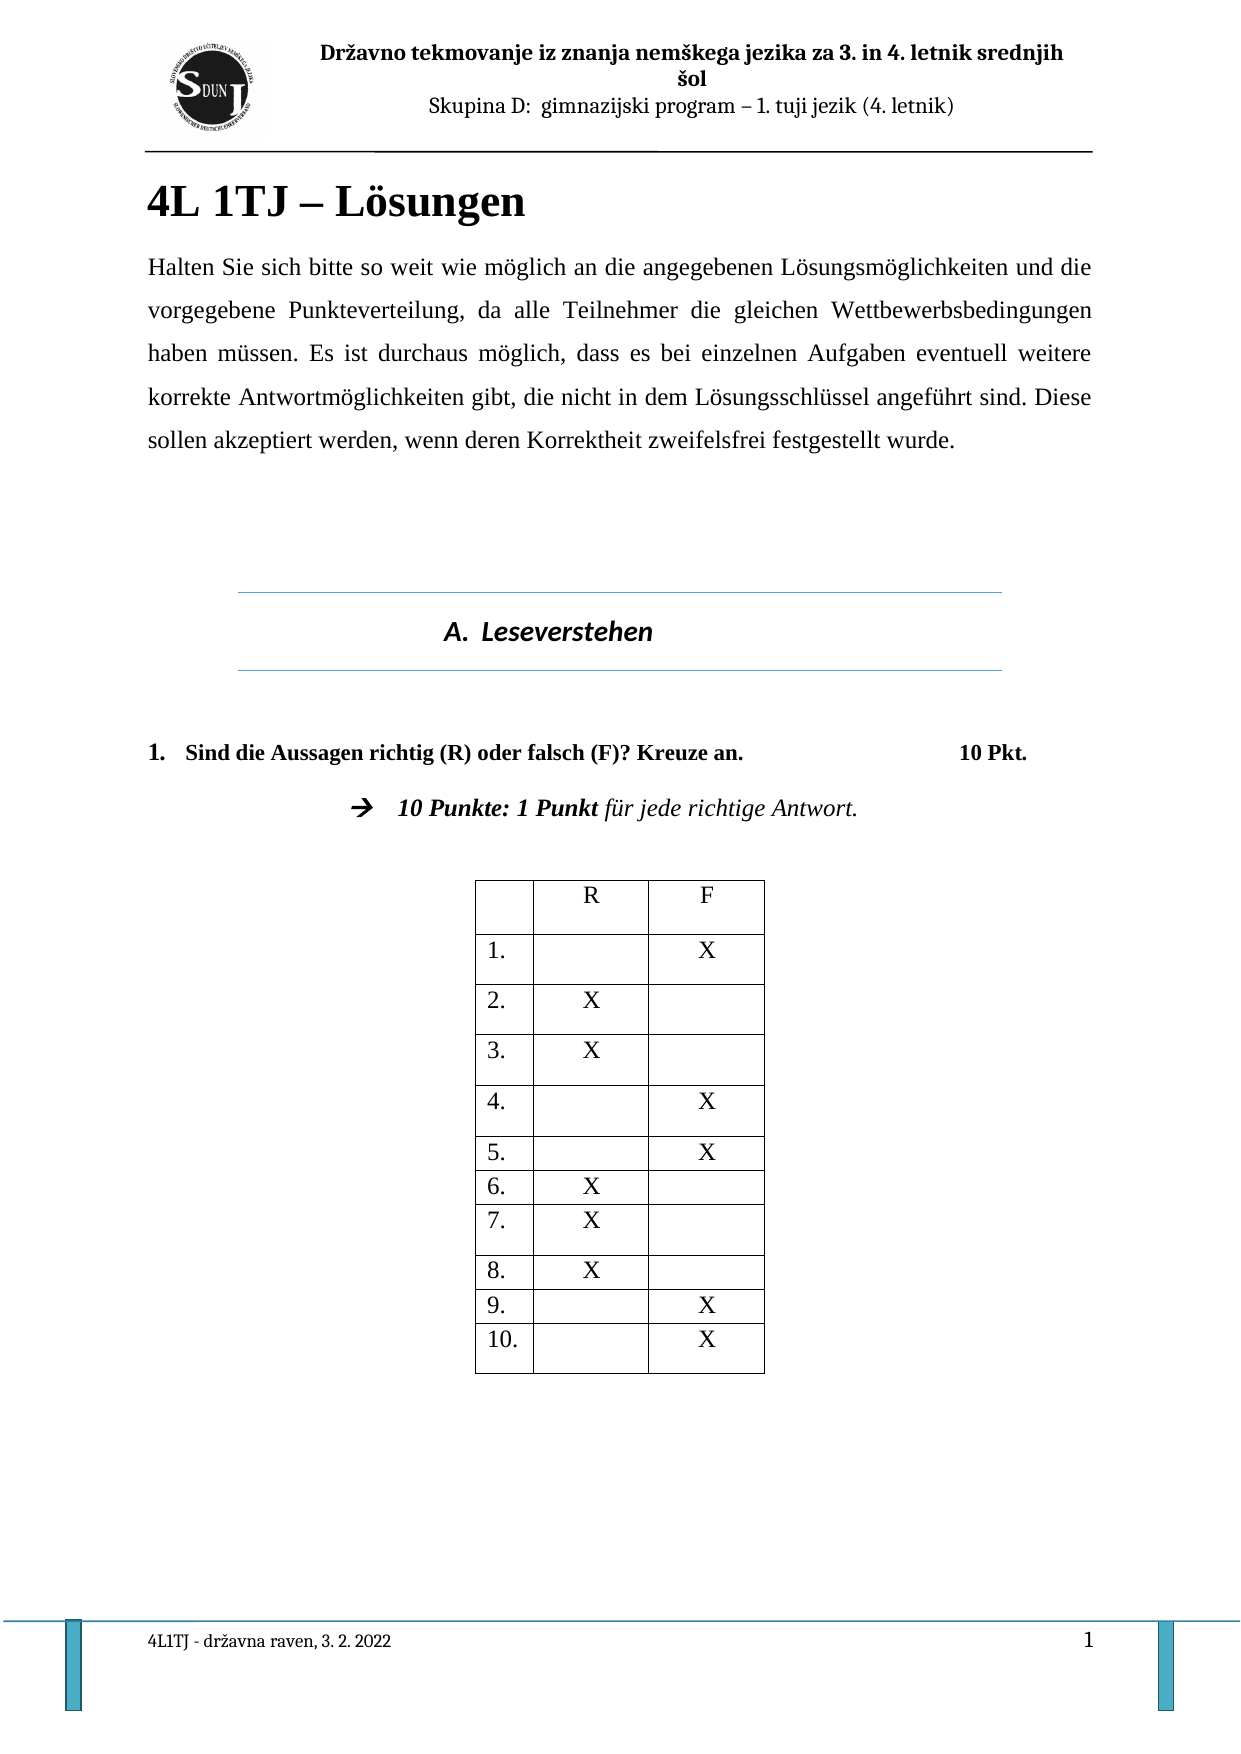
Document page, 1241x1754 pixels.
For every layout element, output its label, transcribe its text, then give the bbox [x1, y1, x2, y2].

table_cell 7. [476, 1205, 533, 1254]
table_cell 6. [476, 1171, 533, 1204]
table_cell [534, 1086, 648, 1136]
table_header F [649, 881, 764, 934]
text Halten Sie sich bitte so weit wie möglich an die angegebenen Lösungsmöglichkeiten und die vorgegebene Punkteverteilung, da alle Teilnehmer die gleichen Wettbewerbsbedingungen haben müssen. Es ist durchaus möglich, dass es bei einzelnen Aufgaben eventuell weitere korrekte Antwortmöglichkeiten gibt, die nicht in dem Lösungsschlüssel angeführt sind. Diese sollen akzeptiert werden, wenn deren Korrektheit zweifelsfrei festgestellt wurde. [148, 252, 1092, 453]
table_cell [649, 1035, 764, 1085]
table_cell X [534, 985, 648, 1034]
picture [158, 39, 270, 139]
table_cell X [649, 1137, 764, 1170]
table_cell X [534, 1256, 648, 1289]
table_cell X [649, 1086, 764, 1136]
table_cell [649, 1205, 764, 1254]
list Leseverstehen [238, 593, 1002, 670]
table_cell X [649, 1324, 764, 1373]
table_cell 9. [476, 1290, 533, 1323]
table_cell X [649, 1290, 764, 1323]
table_cell 8. [476, 1256, 533, 1289]
table_cell X [534, 1035, 648, 1085]
table_cell 4. [476, 1086, 533, 1136]
table_cell [534, 1324, 648, 1373]
table_cell [534, 1290, 648, 1323]
table_cell X [534, 1171, 648, 1204]
table_header 10 Punkte: 1 Punkt für jede richtige Antwort. [148, 793, 1060, 879]
table_cell [534, 1137, 648, 1170]
table_header R [534, 881, 648, 934]
text 4L 1TJ – Lösungen [148, 173, 1092, 226]
table_cell 2. [476, 985, 533, 1034]
table_cell 1. [476, 935, 533, 984]
table_cell 10. [476, 1324, 533, 1373]
table_cell X [649, 935, 764, 984]
table_cell [534, 935, 648, 984]
table_header [476, 881, 533, 934]
table_cell [649, 985, 764, 1034]
table_cell 5. [476, 1137, 533, 1170]
table_cell X [534, 1205, 648, 1254]
table_cell [649, 1256, 764, 1289]
table_cell [649, 1171, 764, 1204]
table_cell 3. [476, 1035, 533, 1085]
text 1. Sind die Aussagen richtig (R) oder falsch (F)? Kreuze an. 10 Pkt. [148, 737, 1092, 765]
